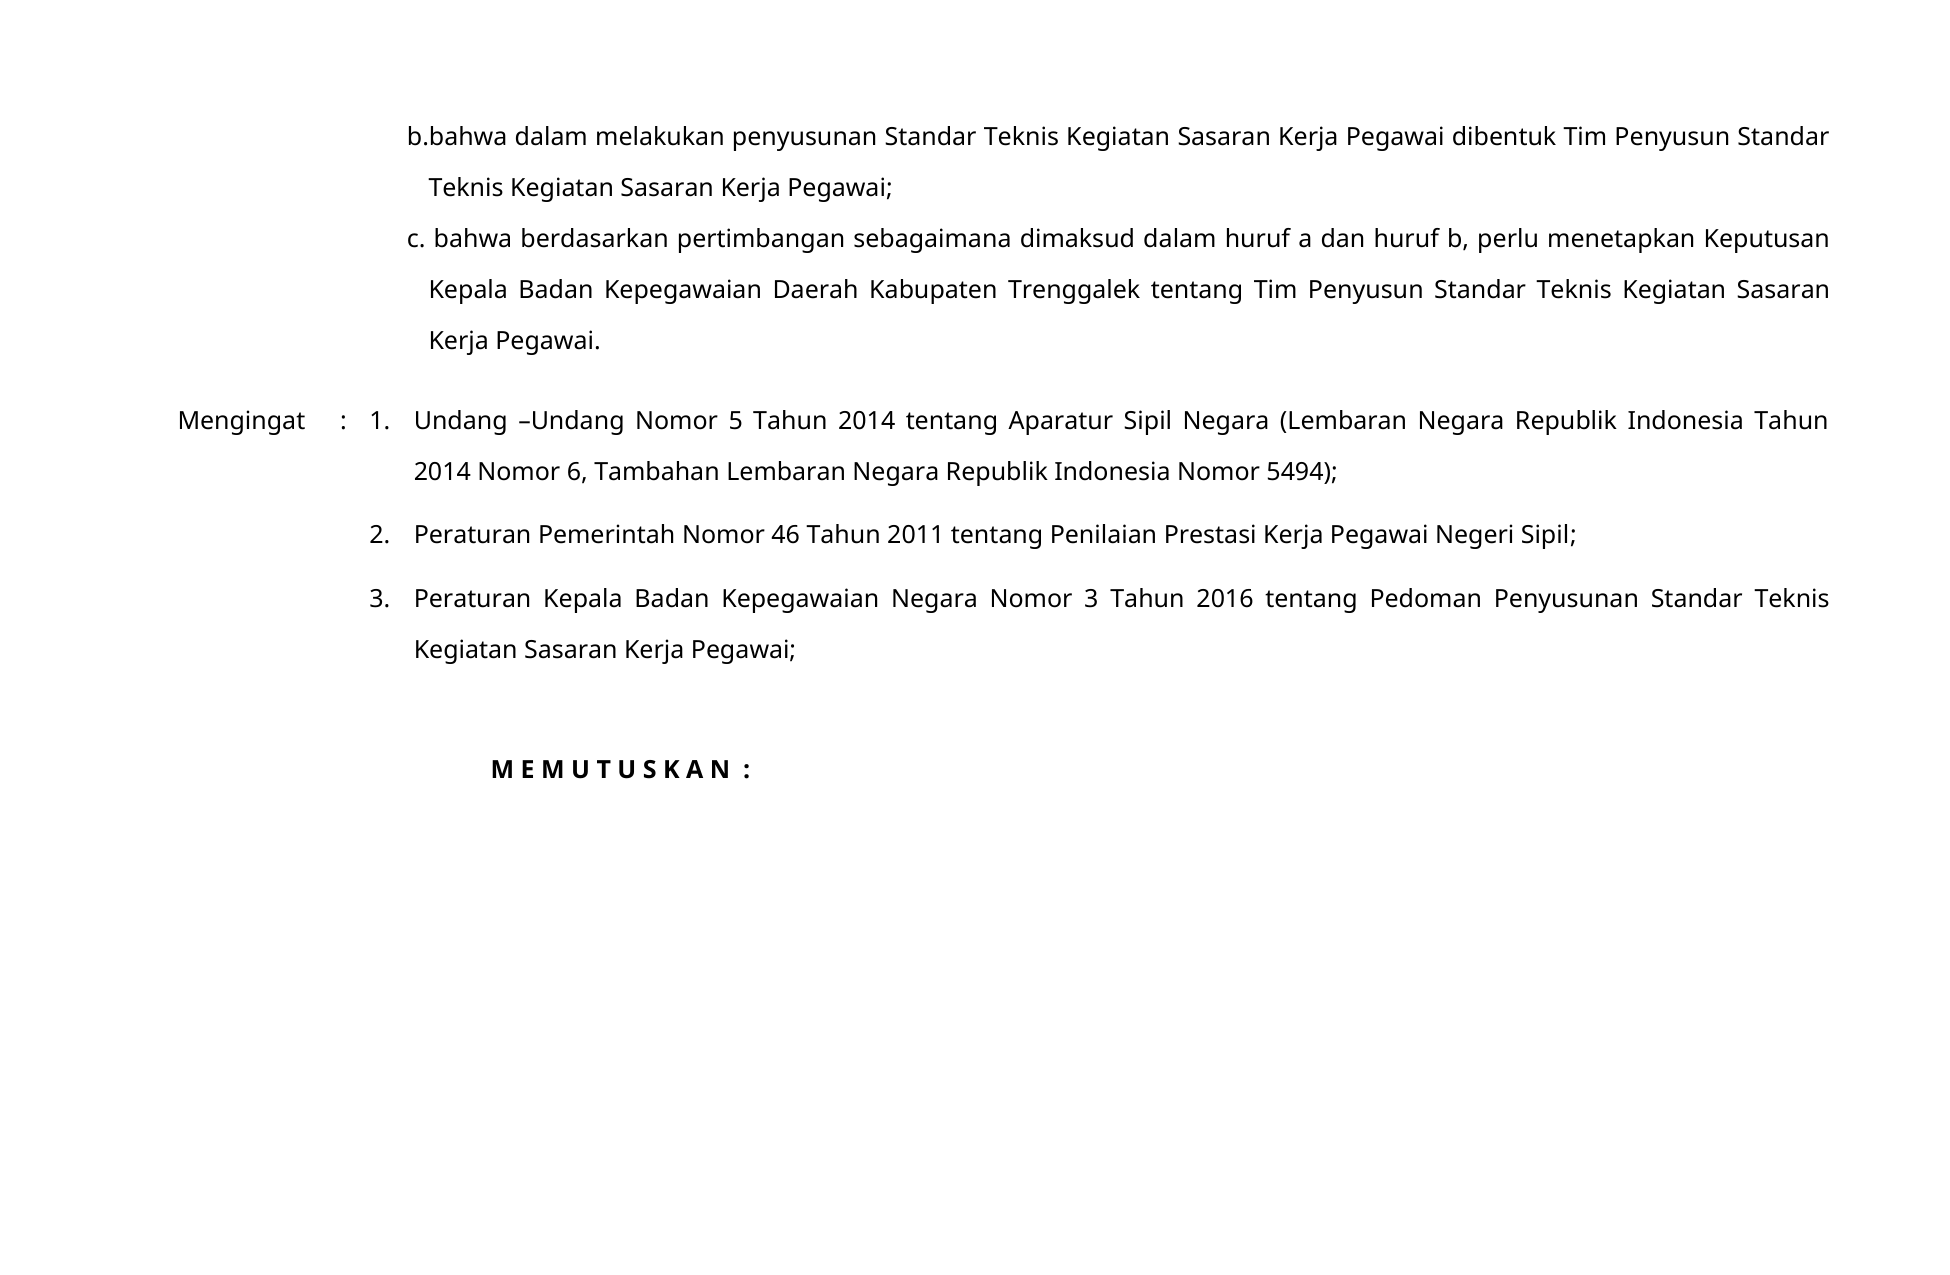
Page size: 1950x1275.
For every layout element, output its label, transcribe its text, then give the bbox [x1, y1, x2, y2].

text Mengingat : 1. Undang –Undang Nomor 5 Tahun 2014 tentang Aparatur Sipil Negara (Lembaran Negara Republik Indonesia Tahun 2014 Nomor 6, Tambahan Lembaran Negara Republik Indonesia Nomor 5494); [177, 402, 1831, 488]
list Peraturan Kepala Badan Kepegawaian Negara Nomor 3 Tahun 2016 tentang Pedoman Penyusunan Standar Teknis Kegiatan Sasaran Kerja Pegawai; [369, 581, 1831, 666]
list Peraturan Pemerintah Nomor 46 Tahun 2011 tentang Penilaian Prestasi Kerja Pegawai Negeri Sipil; [369, 517, 1831, 551]
text M E M U T U S K A N : [340, 752, 1830, 786]
list c. bahwa berdasarkan pertimbangan sebagaimana dimaksud dalam huruf a dan huruf b, perlu menetapkan Keputusan Kepala Badan Kepegawaian Daerah Kabupaten Trenggalek tentang Tim Penyusun Standar Teknis Kegiatan Sasaran Kerja Pegawai. [407, 220, 1832, 356]
list b.bahwa dalam melakukan penyusunan Standar Teknis Kegiatan Sasaran Kerja Pegawai dibentuk Tim Penyusun Standar Teknis Kegiatan Sasaran Kerja Pegawai; [407, 118, 1832, 203]
